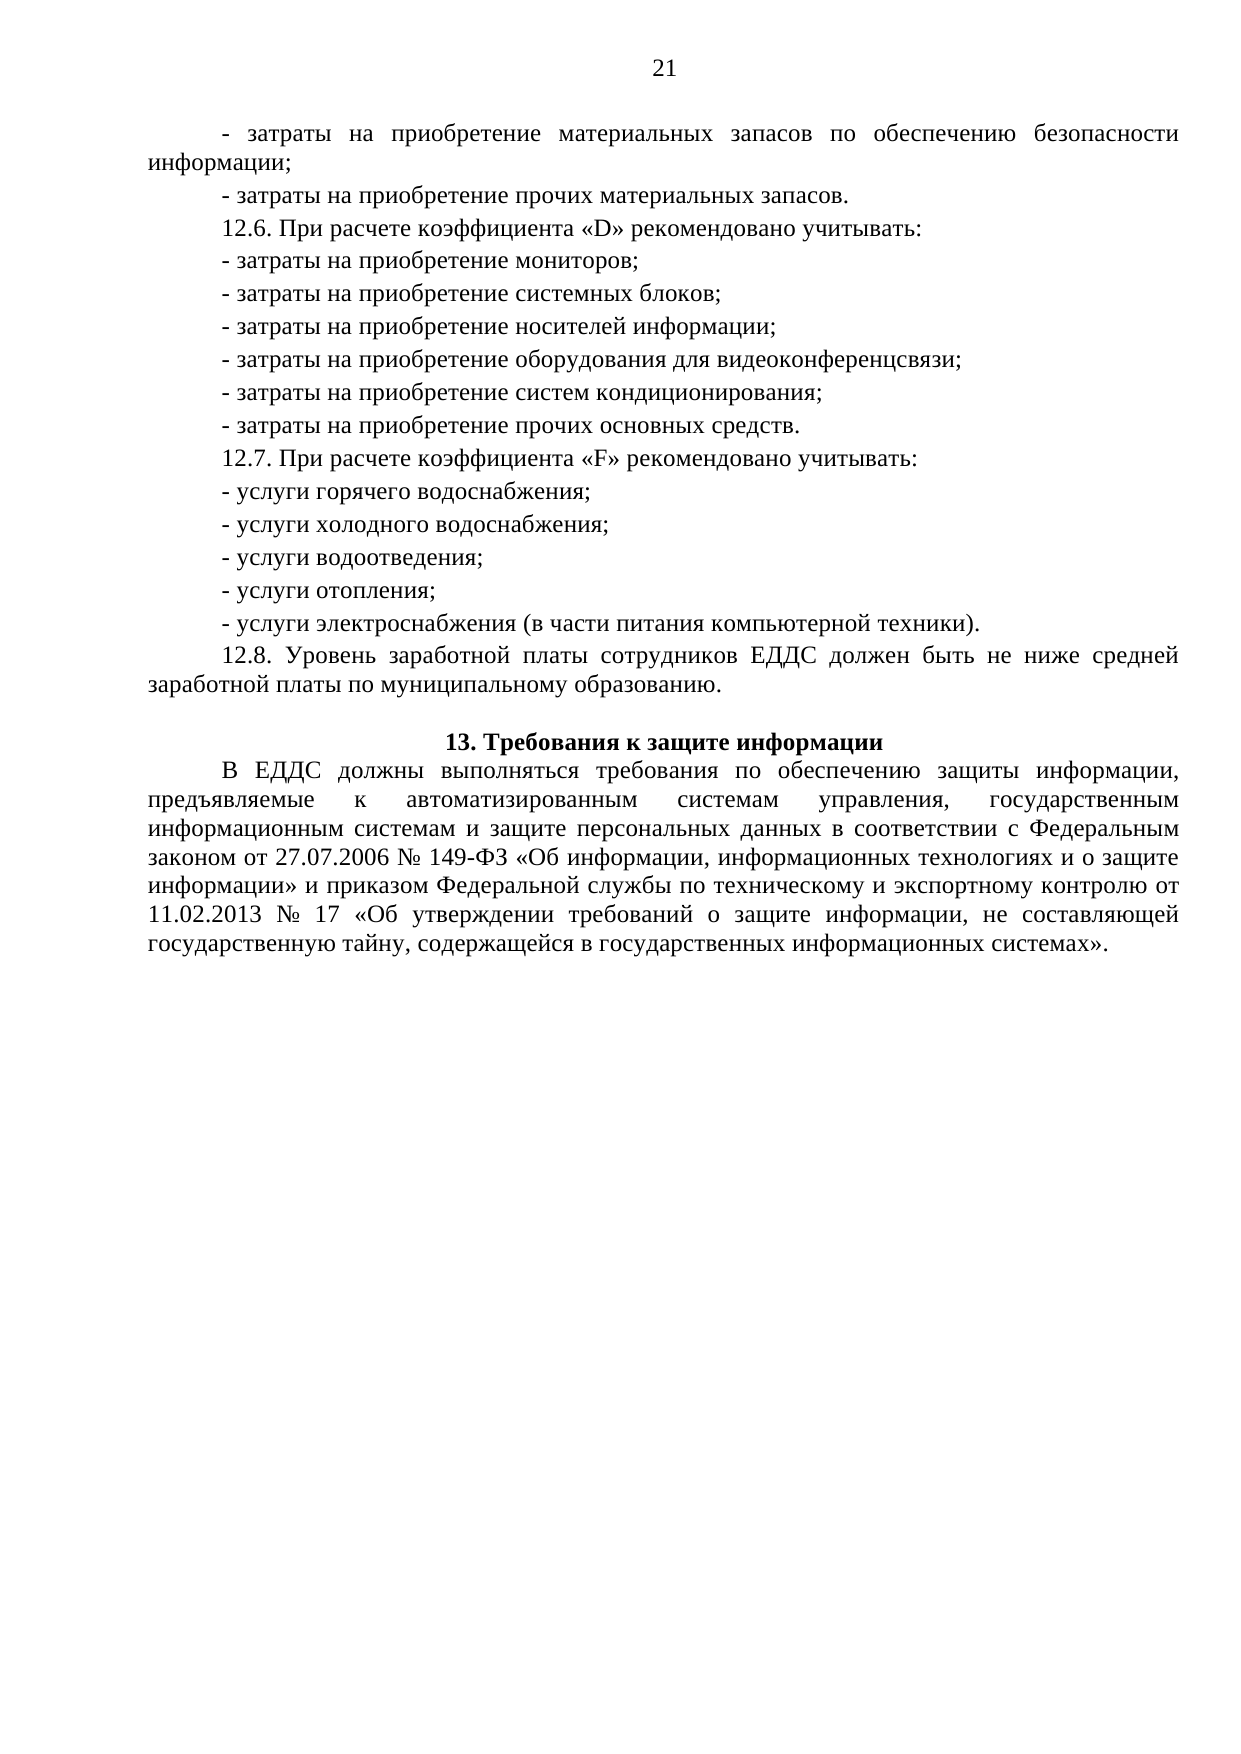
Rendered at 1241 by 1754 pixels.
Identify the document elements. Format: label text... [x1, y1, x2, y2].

text - затраты на приобретение прочих основных средств. [148, 410, 1181, 439]
text - затраты на приобретение оборудования для видеоконференцсвязи; [148, 344, 1181, 373]
text - затраты на приобретение мониторов; [148, 246, 1181, 274]
text 12.8. Уровень заработной платы сотрудников ЕДДС должен быть не ниже средней заработной платы по муниципальному образованию. [148, 641, 1181, 698]
text 13. Требования к защите информации [148, 727, 1181, 756]
text - услуги электроснабжения (в части питания компьютерной техники). [148, 608, 1181, 636]
text - услуги холодного водоснабжения; [148, 509, 1181, 538]
text - затраты на приобретение носителей информации; [148, 311, 1181, 340]
text 12.7. При расчете коэффициента «F» рекомендовано учитывать: [148, 443, 1181, 472]
text - услуги водоотведения; [148, 542, 1181, 571]
text В ЕДДС должны выполняться требования по обеспечению защиты информации, предъявляемые к автоматизированным системам управления, государственным информационным системам и защите персональных данных в соответствии с Федеральным законом от 27.07.2006 № 149-ФЗ «Об информации, информационных технологиях и о защите информации» и приказом Федеральной службы по техническому и экспортному контролю от 11.02.2013 № 17 «Об утверждении требований о защите информации, не составляющей государственную тайну, содержащейся в государственных информационных системах». [148, 756, 1181, 957]
text 12.6. При расчете коэффициента «D» рекомендовано учитывать: [148, 213, 1181, 241]
text - услуги горячего водоснабжения; [148, 476, 1181, 505]
text - затраты на приобретение системных блоков; [148, 278, 1181, 307]
text - затраты на приобретение прочих материальных запасов. [148, 180, 1181, 208]
text - затраты на приобретение систем кондиционирования; [148, 377, 1181, 406]
text - услуги отопления; [148, 575, 1181, 603]
text - затраты на приобретение материальных запасов по обеспечению безопасности информации; [148, 118, 1181, 176]
